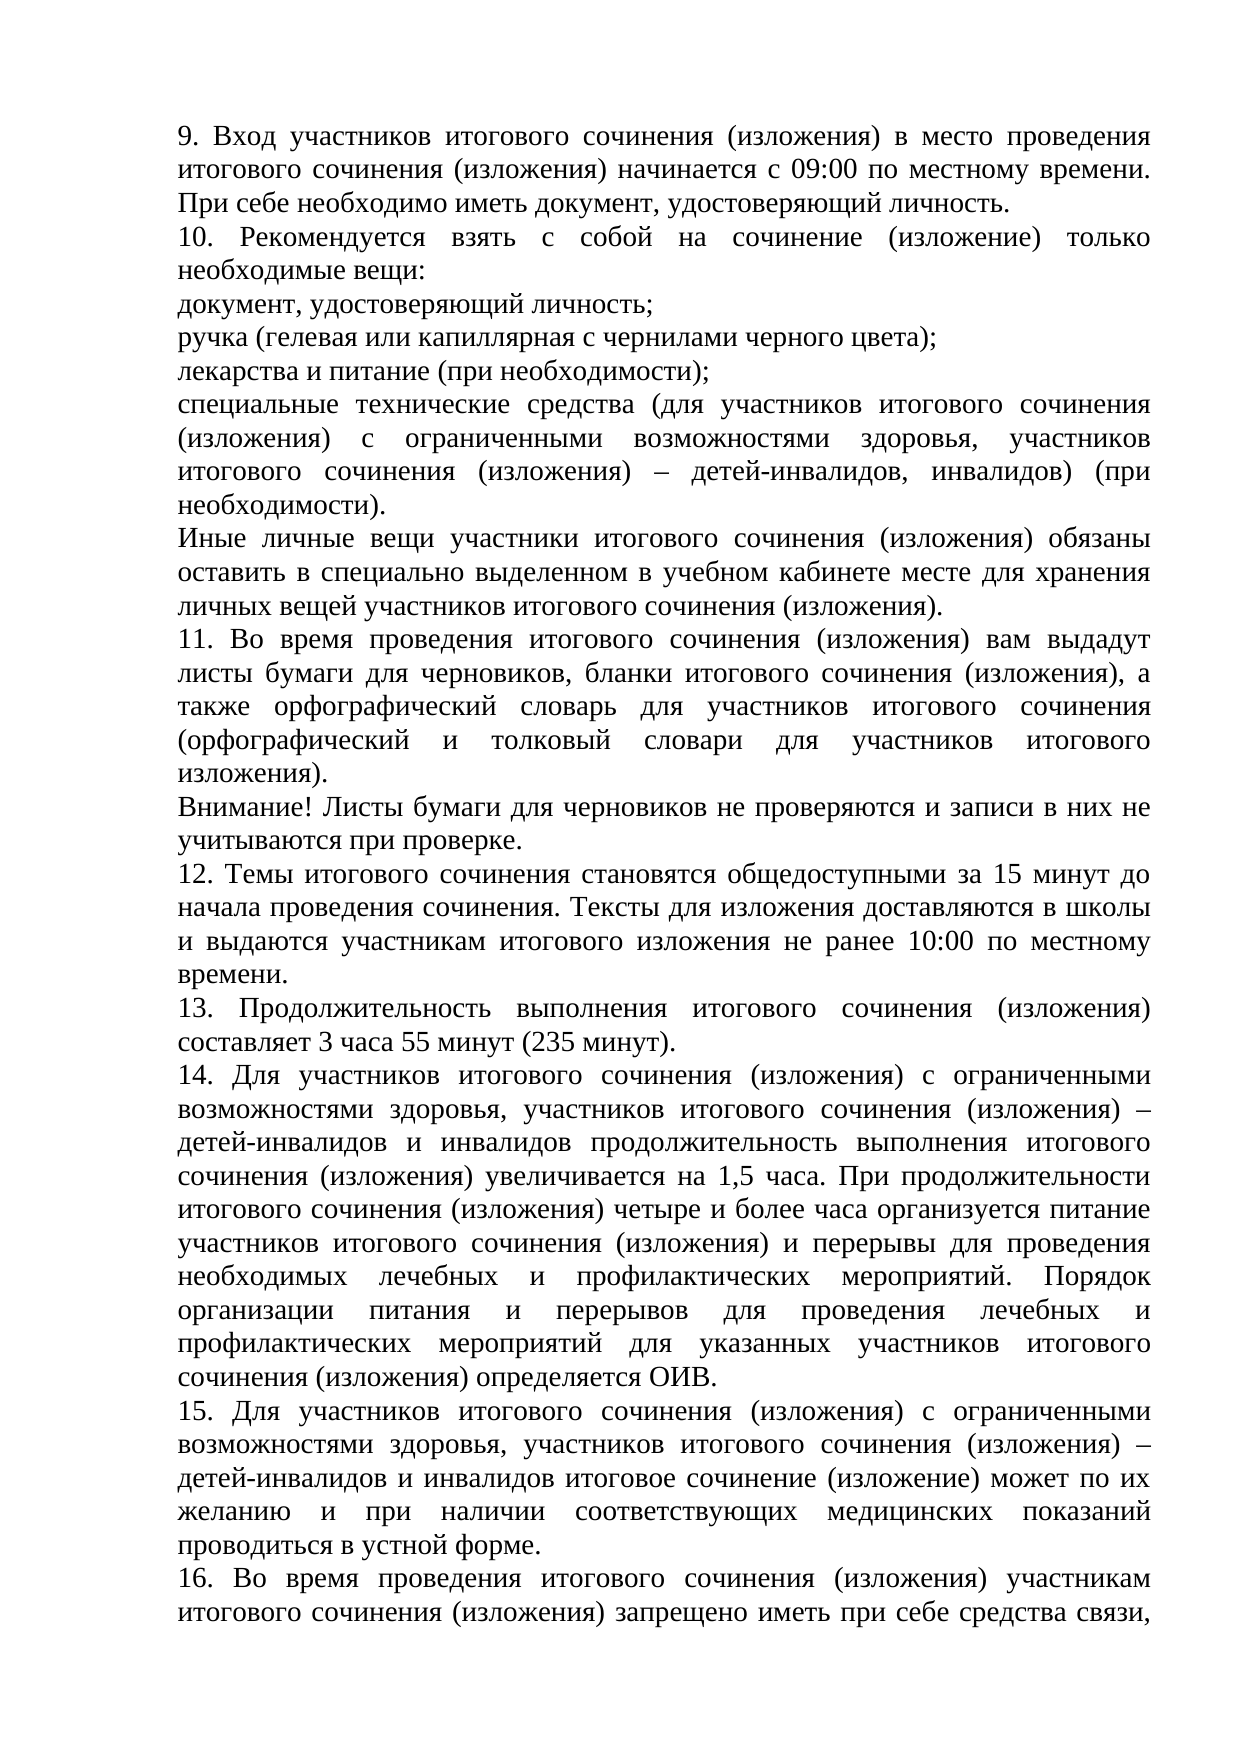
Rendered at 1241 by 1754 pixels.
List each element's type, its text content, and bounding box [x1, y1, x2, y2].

text 15. Для участников итогового сочинения (изложения) с ограниченными возможностями здоровья, участников итогового сочинения (изложения) – детей-инвалидов и инвалидов итоговое сочинение (изложение) может по их желанию и при наличии соответствующих медицинских показаний проводиться в устной форме. [177, 1393, 1152, 1560]
text 13. Продолжительность выполнения итогового сочинения (изложения) составляет 3 часа 55 минут (235 минут). [177, 990, 1152, 1057]
text Иные личные вещи участники итогового сочинения (изложения) обязаны оставить в специально выделенном в учебном кабинете месте для хранения личных вещей участников итогового сочинения (изложения). [177, 521, 1152, 621]
text 10. Рекомендуется взять с собой на сочинение (изложение) только необходимые вещи: [177, 219, 1152, 286]
text Внимание! Листы бумаги для черновиков не проверяются и записи в них не учитываются при проверке. [177, 789, 1152, 856]
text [177, 1560, 1152, 1627]
text лекарства и питание (при необходимости); [177, 353, 1152, 386]
text 9. Вход участников итогового сочинения (изложения) в место проведения итогового сочинения (изложения) начинается с 09:00 по местному времени. При себе необходимо иметь документ, удостоверяющий личность. [177, 118, 1152, 219]
text специальные технические средства (для участников итогового сочинения (изложения) с ограниченными возможностями здоровья, участников итогового сочинения (изложения) – детей-инвалидов, инвалидов) (при необходимости). [177, 386, 1152, 521]
text 12. Темы итогового сочинения становятся общедоступными за 15 минут до начала проведения сочинения. Тексты для изложения доставляются в школы и выдаются участникам итогового изложения не ранее 10:00 по местному времени. [177, 856, 1152, 990]
text 11. Во время проведения итогового сочинения (изложения) вам выдадут листы бумаги для черновиков, бланки итогового сочинения (изложения), а также орфографический словарь для участников итогового сочинения (орфографический и толковый словари для участников итогового изложения). [177, 621, 1152, 789]
text документ, удостоверяющий личность; [177, 286, 1152, 319]
text ручка (гелевая или капиллярная с чернилами черного цвета); [177, 319, 1152, 353]
text 14. Для участников итогового сочинения (изложения) с ограниченными возможностями здоровья, участников итогового сочинения (изложения) – детей-инвалидов и инвалидов продолжительность выполнения итогового сочинения (изложения) увеличивается на 1,5 часа. При продолжительности итогового сочинения (изложения) четыре и более часа организуется питание участников итогового сочинения (изложения) и перерывы для проведения необходимых лечебных и профилактических мероприятий. Порядок организации питания и перерывов для проведения лечебных и профилактических мероприятий для указанных участников итогового сочинения (изложения) определяется ОИВ. [177, 1057, 1152, 1393]
